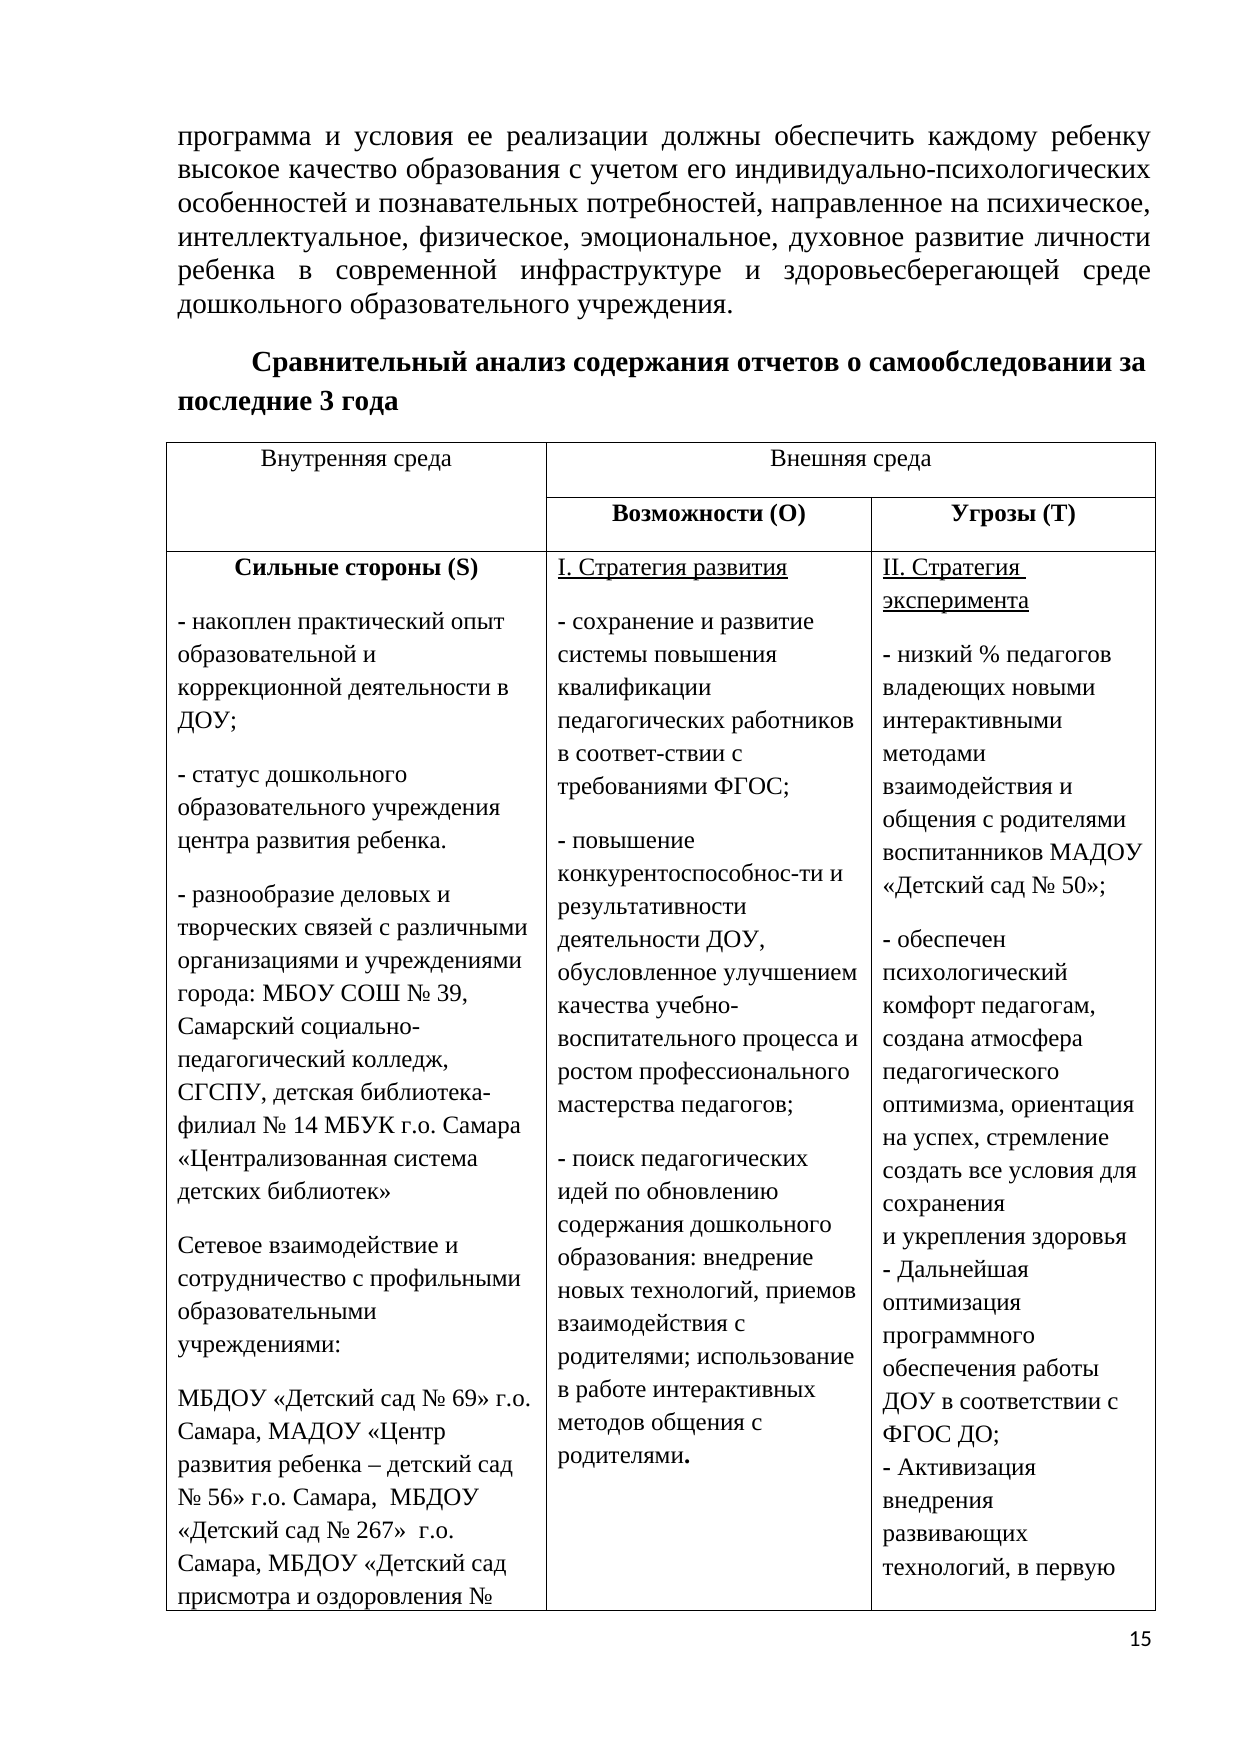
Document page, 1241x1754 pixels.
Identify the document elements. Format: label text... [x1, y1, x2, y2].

table_header Внешняя среда [547, 443, 1155, 497]
table_cell Угрозы (Т) [872, 498, 1155, 551]
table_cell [547, 552, 871, 1610]
text Сравнительный анализ содержания отчетов о самообследовании за последние 3 года [177, 344, 1152, 416]
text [177, 118, 1152, 319]
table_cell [872, 552, 1155, 1610]
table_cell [167, 552, 546, 1610]
table_cell Возможности (О) [547, 498, 871, 551]
table_header Внутренняя среда [167, 443, 546, 551]
